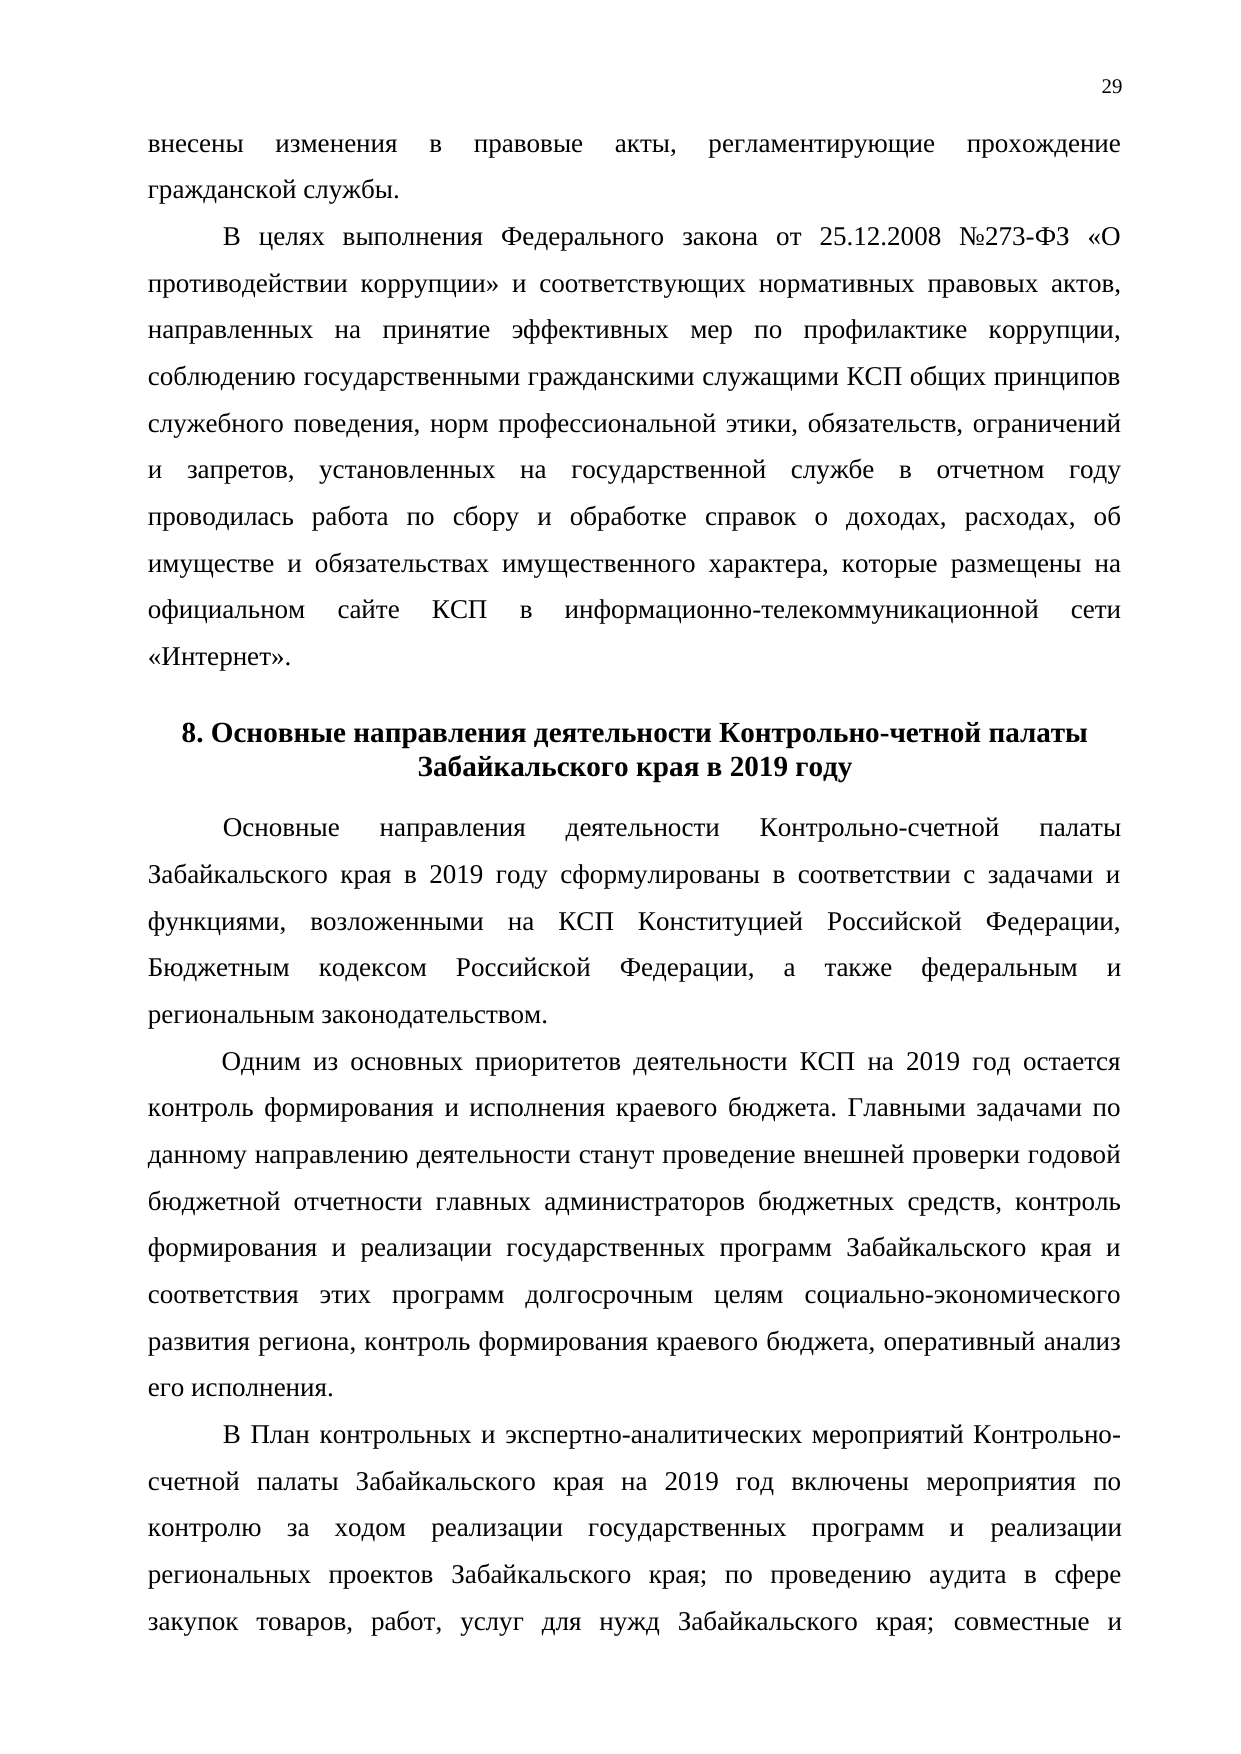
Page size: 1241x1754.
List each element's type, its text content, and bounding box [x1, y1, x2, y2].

text В целях выполнения Федерального закона от 25.12.2008 №273-ФЗ «О противодействии коррупции» и соответствующих нормативных правовых актов, направленных на принятие эффективных мер по профилактике коррупции, соблюдению государственными гражданскими служащими КСП общих принципов служебного поведения, норм профессиональной этики, обязательств, ограничений и запретов, установленных на государственной службе в отчетном году проводилась работа по сбору и обработке справок о доходах, расходах, об имуществе и обязательствах имущественного характера, которые размещены на официальном сайте КСП в информационно-телекоммуникационной сети «Интернет». [148, 220, 1122, 671]
list Основные направления деятельности Контрольно-счетной палаты Забайкальского края в 2019 году сформулированы в соответствии с задачами и функциями, возложенными на КСП Конституцией Российской Федерации, Бюджетным кодексом Российской Федерации, а также федеральным и региональным законодательством. [148, 811, 1122, 1029]
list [148, 1418, 1122, 1636]
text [148, 127, 1122, 204]
list Одним из основных приоритетов деятельности КСП на 2019 год остается контроль формирования и исполнения краевого бюджета. Главными задачами по данному направлению деятельности станут проведение внешней проверки годовой бюджетной отчетности главных администраторов бюджетных средств, контроль формирования и реализации государственных программ Забайкальского края и соответствия этих программ долгосрочным целям социально-экономического развития региона, контроль формирования краевого бюджета, оперативный анализ его исполнения. [148, 1044, 1122, 1402]
text 8. Основные направления деятельности Контрольно-четной палаты Забайкальского края в 2019 году [148, 715, 1122, 782]
